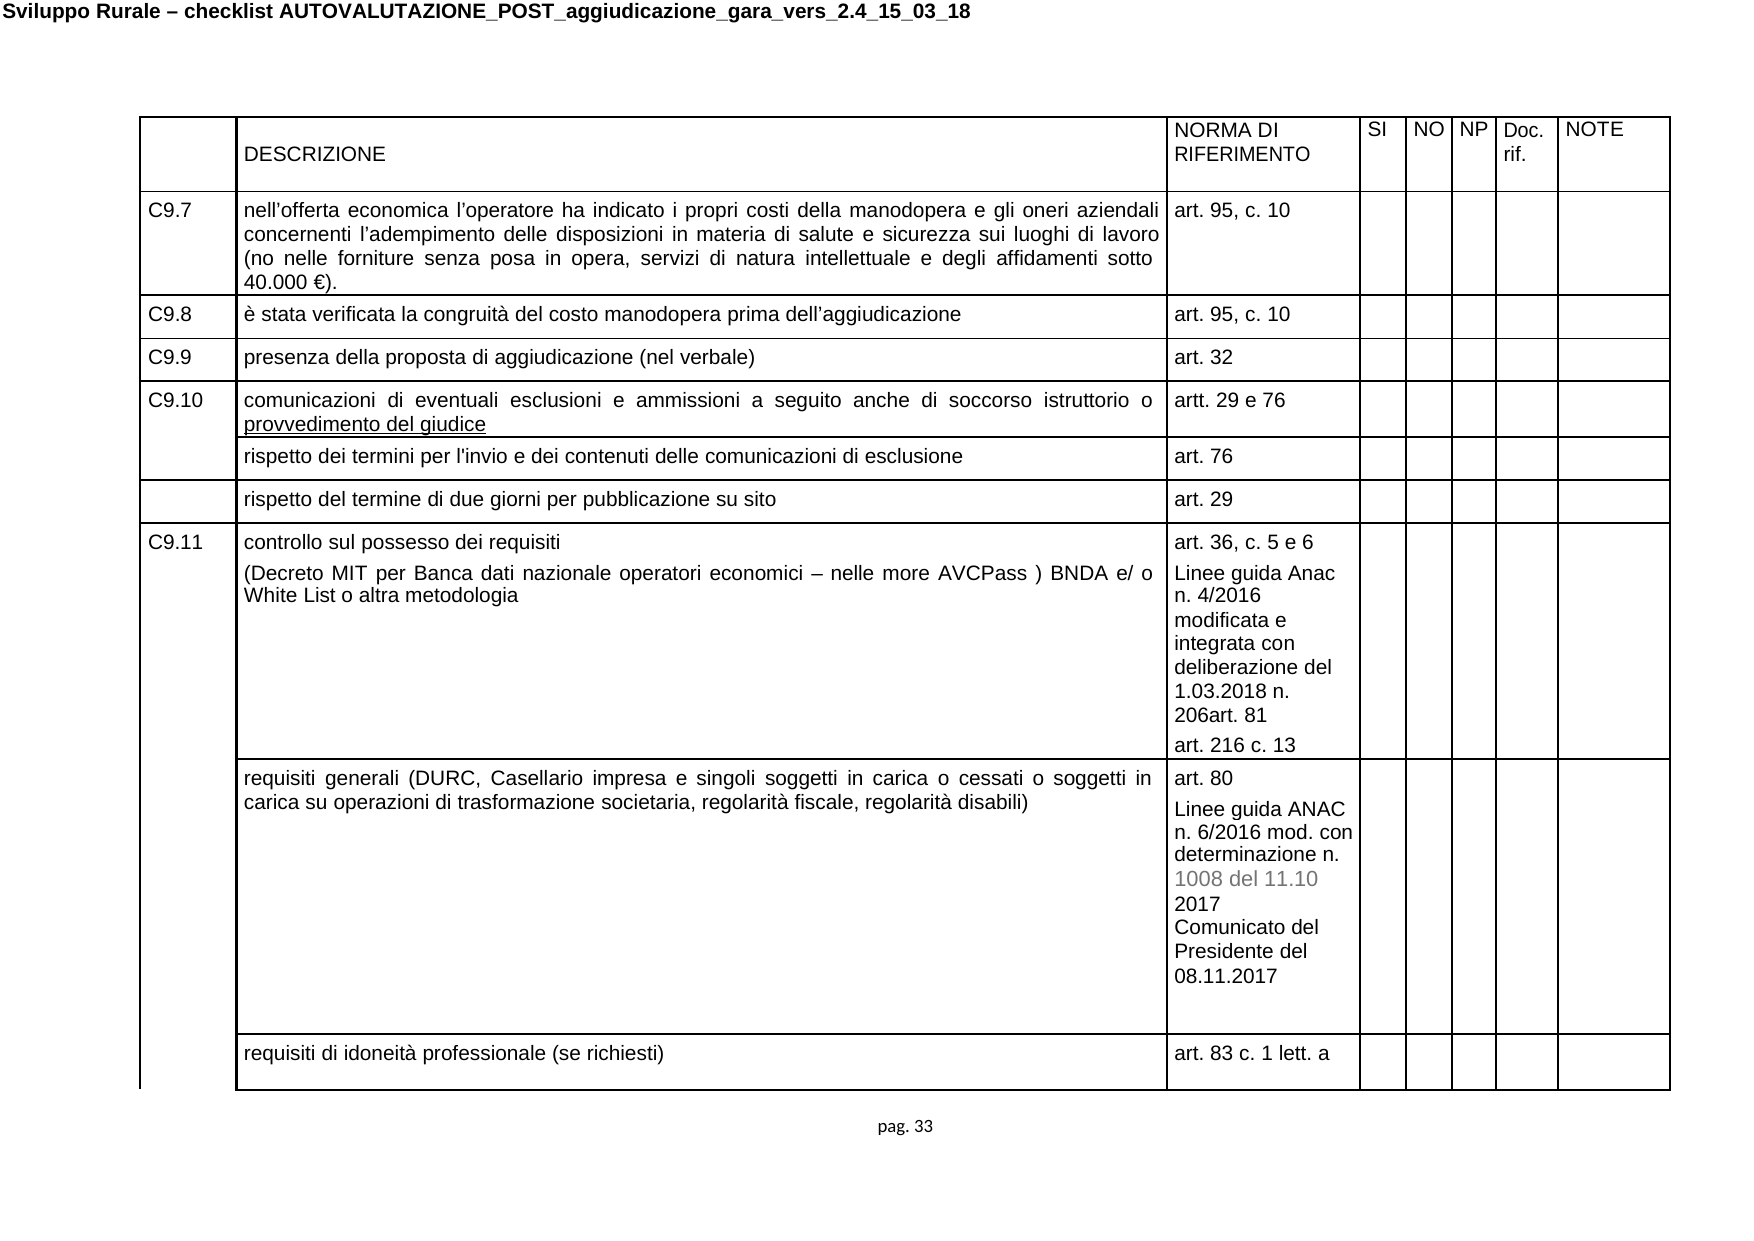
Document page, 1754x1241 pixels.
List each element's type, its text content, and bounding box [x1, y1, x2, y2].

table_cell [1497, 296, 1557, 337]
table_cell nell’offerta economica l’operatore ha indicato i propri costi della manodopera e gli oneri aziendali concernenti l’adempimento delle disposizioni in materia di salute e sicurezza sui luoghi di lavoro (no nelle forniture senza posa in opera, servizi di natura intellettuale e degli affidamenti sotto 40.000 €). [238, 192, 1166, 294]
table_cell [1453, 192, 1495, 294]
table_cell [1407, 524, 1451, 758]
table_cell C9.7 [141, 192, 235, 294]
table_cell comunicazioni di eventuali esclusioni e ammissioni a seguito anche di soccorso istruttorio o provvedimento del giudice [238, 382, 1166, 436]
table_header [141, 118, 235, 191]
table_cell [1559, 192, 1669, 294]
table_cell [1497, 524, 1557, 758]
table_cell [1497, 760, 1557, 1033]
table_cell [1361, 192, 1405, 294]
table_cell [1497, 382, 1557, 436]
table_header Doc. rif. [1497, 118, 1557, 191]
table_cell [1559, 382, 1669, 436]
table_header NORMA DI RIFERIMENTO [1168, 118, 1359, 191]
table_cell controllo sul possesso dei requisiti [238, 524, 1166, 557]
table_cell art. 80 [1168, 760, 1359, 789]
table_cell [1559, 339, 1669, 380]
table_cell [1407, 438, 1451, 479]
table_cell White List o altra metodologia [238, 584, 1166, 758]
table_cell art. 29 [1168, 481, 1359, 522]
table_header DESCRIZIONE [238, 118, 1166, 191]
table_cell [1407, 192, 1451, 294]
table_cell Linee guida ANAC [1168, 790, 1359, 820]
table_cell [1361, 524, 1405, 758]
table_cell [1453, 524, 1495, 758]
table_cell C9.8 [141, 296, 235, 337]
table_cell [1407, 1035, 1451, 1089]
table_cell [1361, 339, 1405, 380]
table_cell 206art. 81 [1168, 704, 1359, 731]
table_cell C9.11 [141, 524, 235, 1089]
table_cell [1407, 339, 1451, 380]
table_cell [1559, 481, 1669, 522]
table_cell [1453, 481, 1495, 522]
table_cell [1361, 438, 1405, 479]
table_cell [1407, 760, 1451, 1033]
table_cell [1559, 1035, 1669, 1089]
table_cell [1361, 296, 1405, 337]
table_cell presenza della proposta di aggiudicazione (nel verbale) [238, 339, 1166, 380]
table_cell [141, 481, 235, 522]
table_cell rispetto dei termini per l'invio e dei contenuti delle comunicazioni di esclusione [238, 438, 1166, 479]
table_cell n. 4/2016 [1168, 584, 1359, 608]
table_cell [1453, 1035, 1495, 1089]
table_cell artt. 29 e 76 [1168, 382, 1359, 436]
table_cell [1497, 339, 1557, 380]
table_cell art. 32 [1168, 339, 1359, 380]
table_cell [1361, 760, 1405, 1033]
table_cell 08.11.2017 [1168, 965, 1359, 1033]
table_cell integrata con [1168, 632, 1359, 656]
table_cell [1407, 481, 1451, 522]
table_cell [1361, 481, 1405, 522]
table_cell [1497, 192, 1557, 294]
table_cell 2017 [1168, 893, 1359, 917]
table_cell C9.9 [141, 339, 235, 380]
table_cell requisiti di idoneità professionale (se richiesti) [238, 1035, 1166, 1089]
table_cell Linee guida Anac [1168, 557, 1359, 584]
table_cell art. 95, c. 10 [1168, 192, 1359, 294]
table_cell 1008 del 11.10 [1168, 868, 1359, 893]
table_cell determinazione n. [1168, 844, 1359, 867]
table_cell deliberazione del [1168, 656, 1359, 680]
table_cell modificata e [1168, 608, 1359, 632]
table_cell [1361, 382, 1405, 436]
table_cell n. 6/2016 mod. con [1168, 820, 1359, 844]
table_cell art. 76 [1168, 438, 1359, 479]
table_cell [1559, 296, 1669, 337]
table_cell [1407, 382, 1451, 436]
table_cell art. 83 c. 1 lett. a [1168, 1035, 1359, 1089]
table_cell Presidente del [1168, 941, 1359, 965]
table_cell 1.03.2018 n. [1168, 680, 1359, 704]
table_cell rispetto del termine di due giorni per pubblicazione su sito [238, 481, 1166, 522]
table_cell [1559, 760, 1669, 1033]
table_cell C9.10 [141, 382, 235, 479]
table_header NO [1407, 118, 1451, 191]
table_cell è stata verificata la congruità del costo manodopera prima dell’aggiudicazione [238, 296, 1166, 337]
table_cell [1497, 481, 1557, 522]
table_cell [1497, 1035, 1557, 1089]
table_cell requisiti generali (DURC, Casellario impresa e singoli soggetti in carica o cessati o soggetti in [238, 760, 1166, 789]
table_header NP [1453, 118, 1495, 191]
table_cell [1497, 438, 1557, 479]
table_cell carica su operazioni di trasformazione societaria, regolarità fiscale, regolarità disabili) [238, 790, 1166, 1033]
table_header SI [1361, 118, 1405, 191]
table_cell [1453, 438, 1495, 479]
table_cell art. 216 c. 13 [1168, 731, 1359, 758]
table_cell [1559, 438, 1669, 479]
table_header NOTE [1559, 118, 1669, 191]
table_cell [1361, 1035, 1405, 1089]
table_cell [1453, 296, 1495, 337]
table_cell [1559, 524, 1669, 758]
table_cell [1453, 339, 1495, 380]
table_cell [1453, 382, 1495, 436]
table_cell art. 95, c. 10 [1168, 296, 1359, 337]
table_cell art. 36, c. 5 e 6 [1168, 524, 1359, 557]
table_cell Comunicato del [1168, 917, 1359, 941]
table_cell [1407, 296, 1451, 337]
table_cell (Decreto MIT per Banca dati nazionale operatori economici – nelle more AVCPass ) BNDA e/ o [238, 557, 1166, 584]
table_cell [1453, 760, 1495, 1033]
